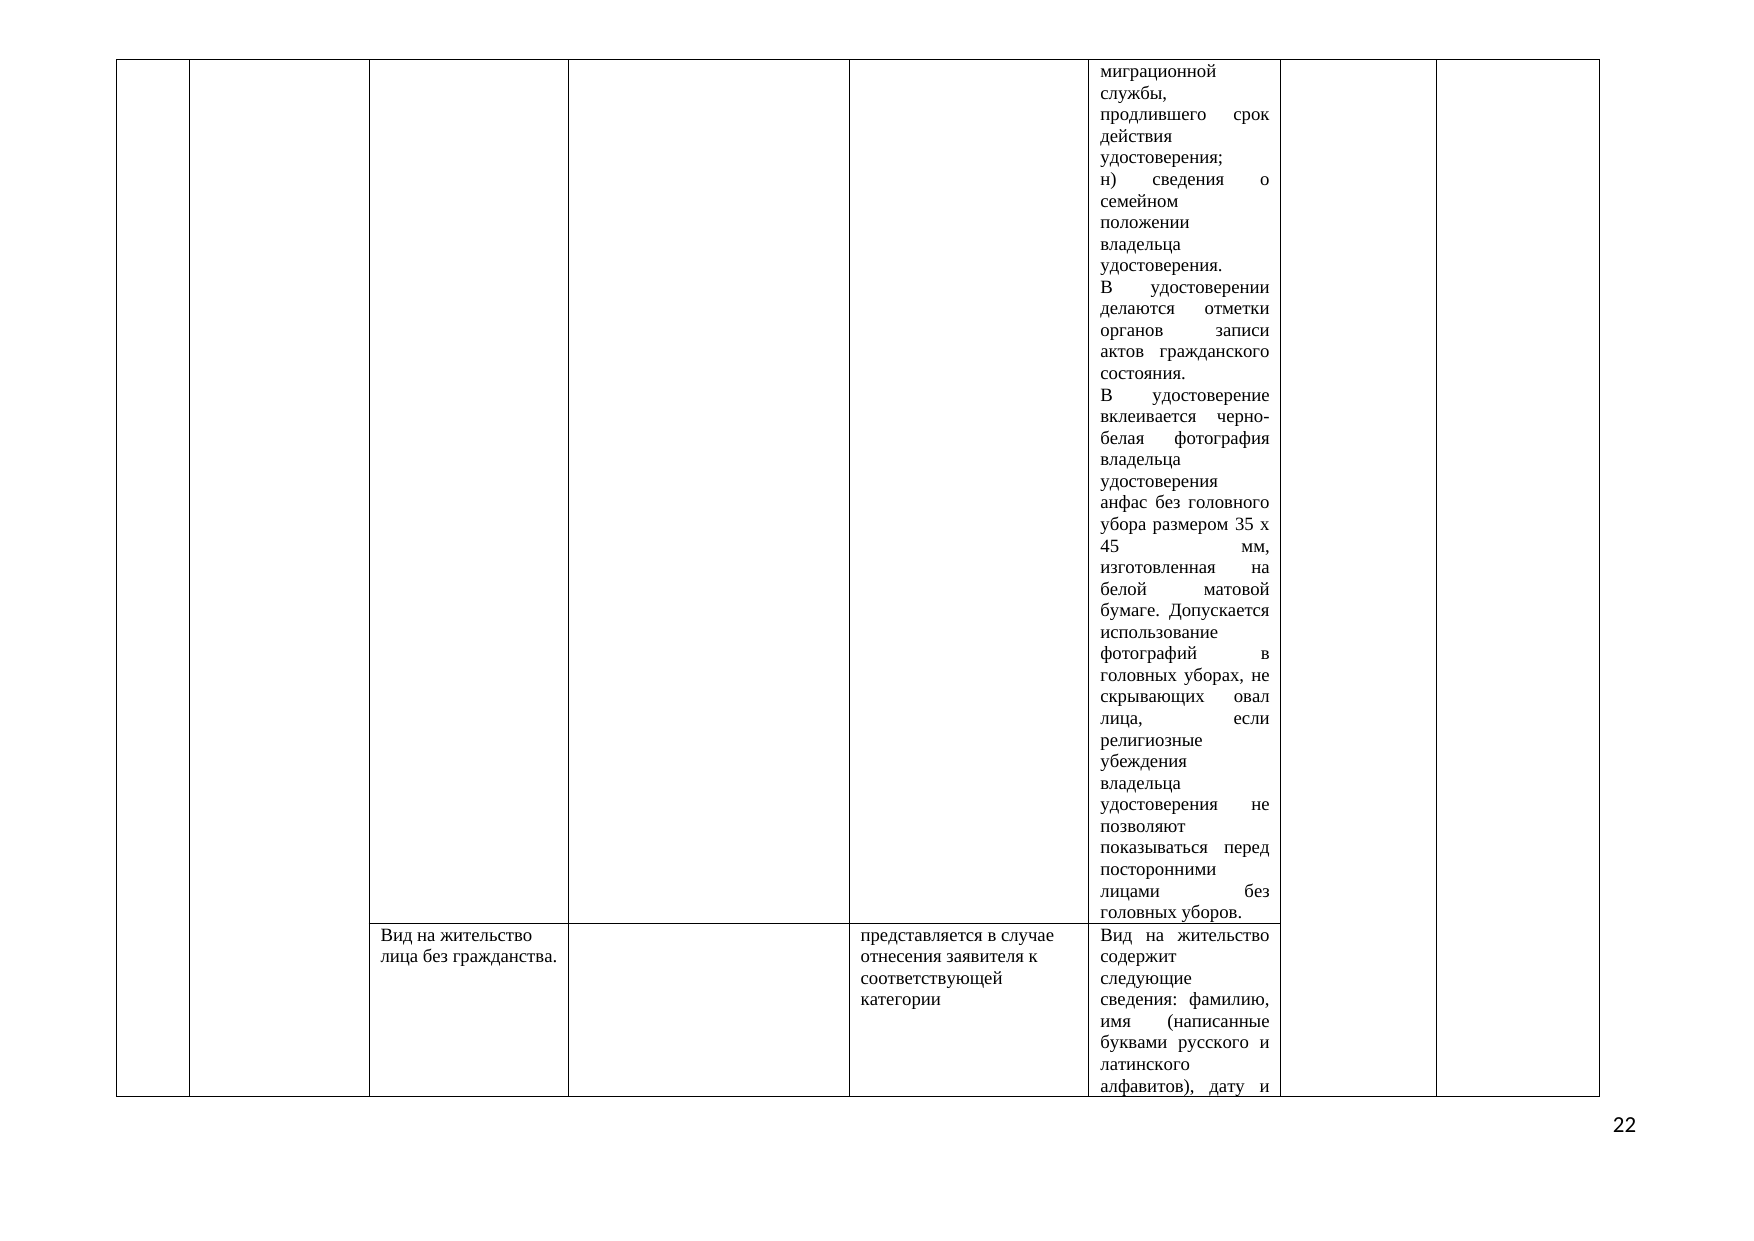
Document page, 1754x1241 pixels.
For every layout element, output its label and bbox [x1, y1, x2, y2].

table_cell [1089, 924, 1280, 1096]
table_cell [370, 924, 568, 1096]
table_cell [850, 924, 1088, 1096]
table_cell [1089, 60, 1280, 923]
table_cell [370, 60, 568, 923]
table_cell [569, 60, 849, 923]
table_cell [569, 924, 849, 1096]
table_cell [850, 60, 1088, 923]
